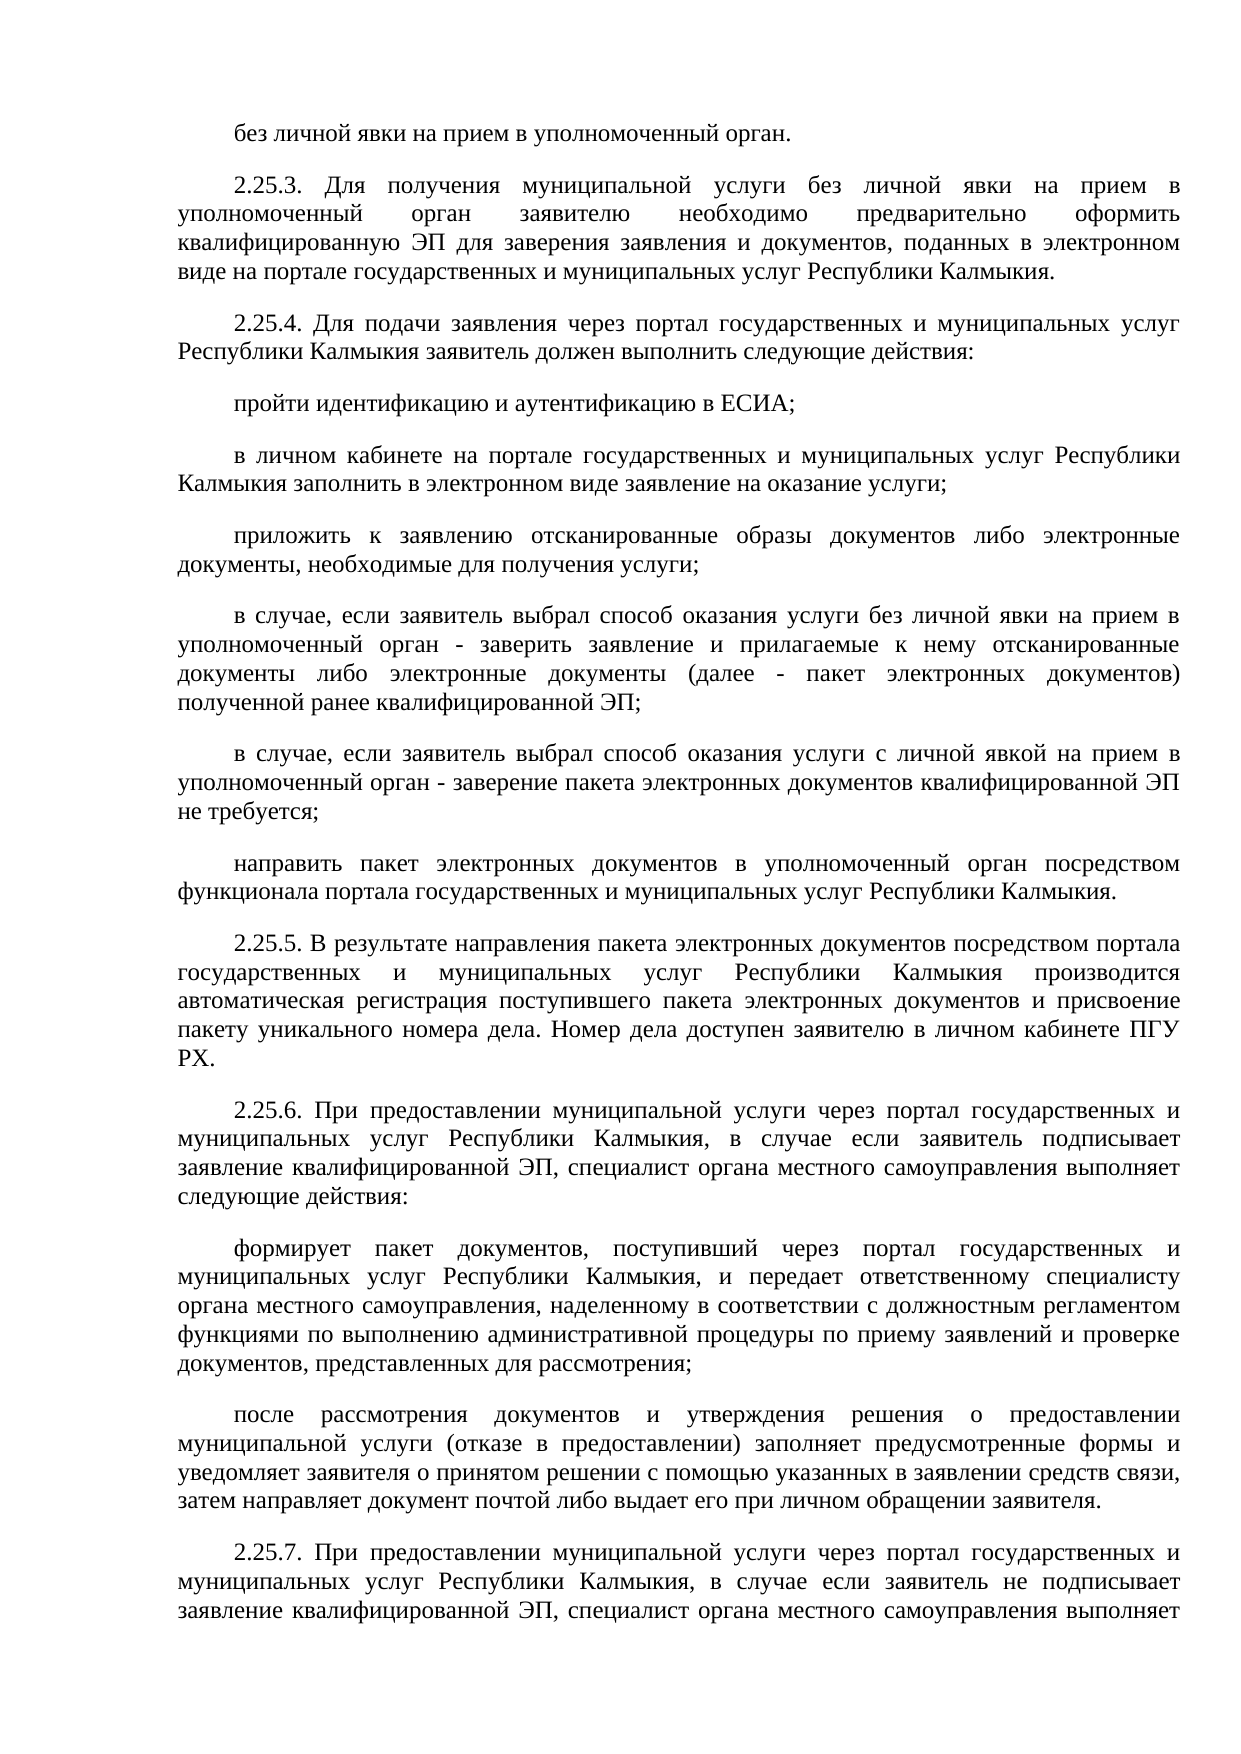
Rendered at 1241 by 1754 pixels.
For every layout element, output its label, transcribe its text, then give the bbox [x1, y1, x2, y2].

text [177, 1537, 1181, 1623]
text приложить к заявлению отсканированные образы документов либо электронные документы, необходимые для получения услуги; [177, 520, 1181, 578]
text в случае, если заявитель выбрал способ оказания услуги с личной явкой на прием в уполномоченный орган - заверение пакета электронных документов квалифицированной ЭП не требуется; [177, 738, 1181, 825]
text после рассмотрения документов и утверждения решения о предоставлении муниципальной услуги (отказе в предоставлении) заполняет предусмотренные формы и уведомляет заявителя о принятом решении с помощью указанных в заявлении средств связи, затем направляет документ почтой либо выдает его при личном обращении заявителя. [177, 1399, 1181, 1514]
text 2.25.6. При предоставлении муниципальной услуги через портал государственных и муниципальных услуг Республики Калмыкия, в случае если заявитель подписывает заявление квалифицированной ЭП, специалист органа местного самоуправления выполняет следующие действия: [177, 1095, 1181, 1210]
text в случае, если заявитель выбрал способ оказания услуги без личной явки на прием в уполномоченный орган - заверить заявление и прилагаемые к нему отсканированные документы либо электронные документы (далее - пакет электронных документов) полученной ранее квалифицированной ЭП; [177, 601, 1181, 716]
text без личной явки на прием в уполномоченный орган. [177, 118, 1181, 147]
text 2.25.5. В результате направления пакета электронных документов посредством портала государственных и муниципальных услуг Республики Калмыкия производится автоматическая регистрация поступившего пакета электронных документов и присвоение пакету уникального номера дела. Номер дела доступен заявителю в личном кабинете ПГУ РХ. [177, 928, 1181, 1072]
text 2.25.3. Для получения муниципальной услуги без личной явки на прием в уполномоченный орган заявителю необходимо предварительно оформить квалифицированную ЭП для заверения заявления и документов, поданных в электронном виде на портале государственных и муниципальных услуг Республики Калмыкия. [177, 170, 1181, 285]
text в личном кабинете на портале государственных и муниципальных услуг Республики Калмыкия заполнить в электронном виде заявление на оказание услуги; [177, 440, 1181, 497]
text пройти идентификацию и аутентификацию в ЕСИА; [177, 388, 1181, 417]
text 2.25.4. Для подачи заявления через портал государственных и муниципальных услуг Республики Калмыкия заявитель должен выполнить следующие действия: [177, 308, 1181, 365]
text направить пакет электронных документов в уполномоченный орган посредством функционала портала государственных и муниципальных услуг Республики Калмыкия. [177, 848, 1181, 905]
